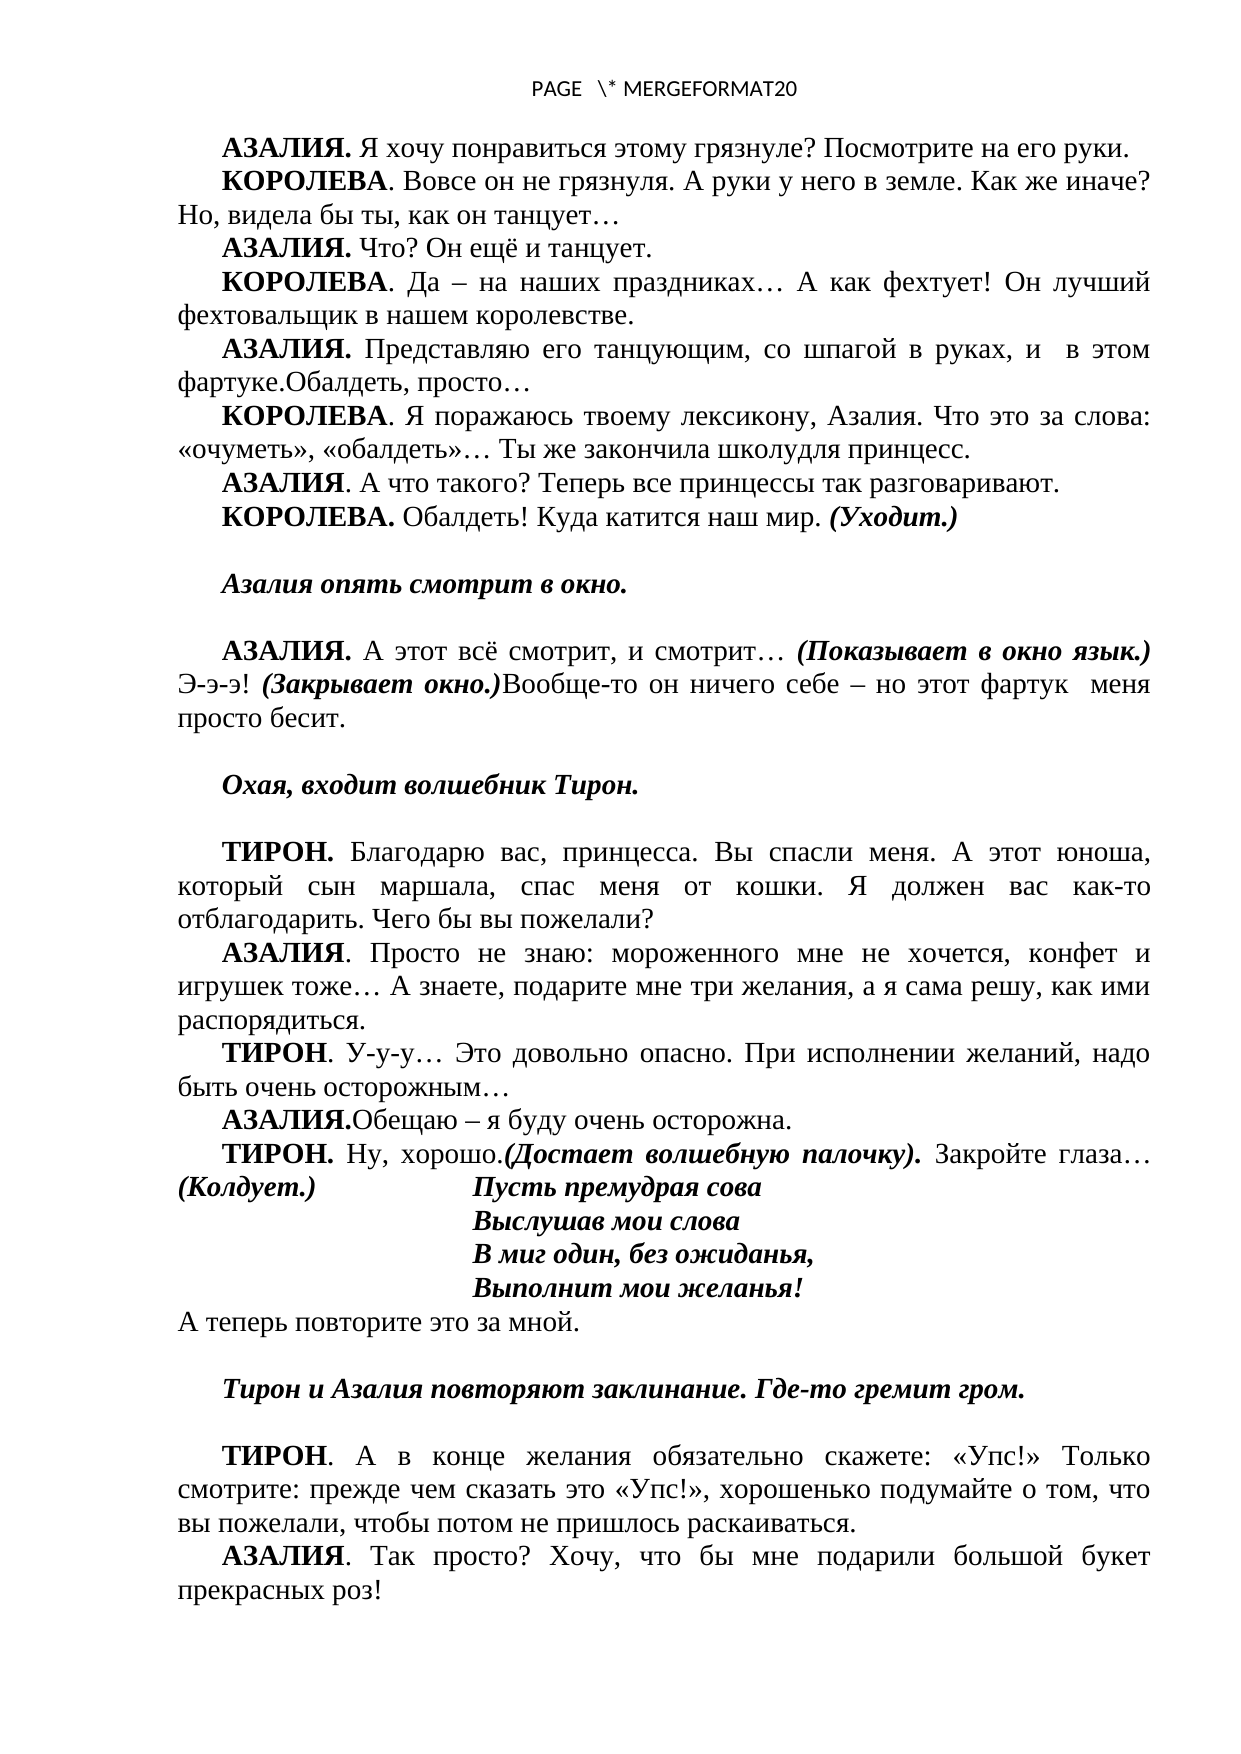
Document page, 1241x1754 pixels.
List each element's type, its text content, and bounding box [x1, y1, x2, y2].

text АЗАЛИЯ.Обещаю – я буду очень осторожна. [177, 1102, 1152, 1136]
text ТИРОН. Ну, хорошо.(Достает волшебную палочку). Закройте глаза… (Колдует.) Пусть премудрая сова [177, 1136, 1152, 1203]
text ТИРОН. У-у-у… Это довольно опасно. При исполнении желаний, надо быть очень осторожным… [177, 1035, 1152, 1102]
text А теперь повторите это за мной. [177, 1304, 1152, 1337]
text КОРОЛЕВА. Обалдеть! Куда катится наш мир. (Уходит.) [177, 499, 1152, 532]
text Азалия опять смотрит в окно. [177, 566, 1152, 599]
text КОРОЛЕВА. Да – на наших праздниках… А как фехтует! Он лучший фехтовальщик в нашем королевстве. [177, 264, 1152, 331]
text ТИРОН. Благодарю вас, принцесса. Вы спасли меня. А этот юноша, который сын маршала, спас меня от кошки. Я должен вас как-то отблагодарить. Чего бы вы пожелали? [177, 834, 1152, 935]
text Выслушав мои слова [177, 1203, 1152, 1237]
text АЗАЛИЯ. Просто не знаю: мороженного мне не хочется, конфет и игрушек тоже… А знаете, подарите мне три желания, а я сама решу, как ими распорядиться. [177, 935, 1152, 1035]
text В миг один, без ожиданья, [398, 1237, 1152, 1270]
text КОРОЛЕВА. Я поражаюсь твоему лексикону, Азалия. Что это за слова: «очуметь», «обалдеть»… Ты же закончила школудля принцесс. [177, 398, 1152, 465]
text ТИРОН. А в конце желания обязательно скажете: «Упс!» Только смотрите: прежде чем сказать это «Упс!», хорошенько подумайте о том, что вы пожелали, чтобы потом не пришлось раскаиваться. [177, 1438, 1152, 1538]
text КОРОЛЕВА. Вовсе он не грязнуля. А руки у него в земле. Как же иначе? Но, видела бы ты, как он танцует… [177, 163, 1152, 230]
text АЗАЛИЯ. Что? Он ещё и танцует. [177, 230, 1152, 264]
text АЗАЛИЯ. Я хочу понравиться этому грязнуле? Посмотрите на его руки. [177, 130, 1152, 163]
text Тирон и Азалия повторяют заклинание. Где-то гремит гром. [177, 1371, 1152, 1404]
text Охая, входит волшебник Тирон. [177, 767, 1152, 801]
text АЗАЛИЯ. А что такого? Теперь все принцессы так разговаривают. [177, 465, 1152, 499]
text Выполнит мои желанья! [398, 1270, 1152, 1304]
text АЗАЛИЯ. А этот всё смотрит, и смотрит… (Показывает в окно язык.) Э-э-э! (Закрывает окно.)Вообще-то он ничего себе – но этот фартук меня просто бесит. [177, 633, 1152, 733]
text АЗАЛИЯ. Представляю его танцующим, со шпагой в руках, и в этом фартуке.Обалдеть, просто… [177, 331, 1152, 398]
text АЗАЛИЯ. Так просто? Хочу, что бы мне подарили большой букет прекрасных роз! [177, 1538, 1152, 1606]
